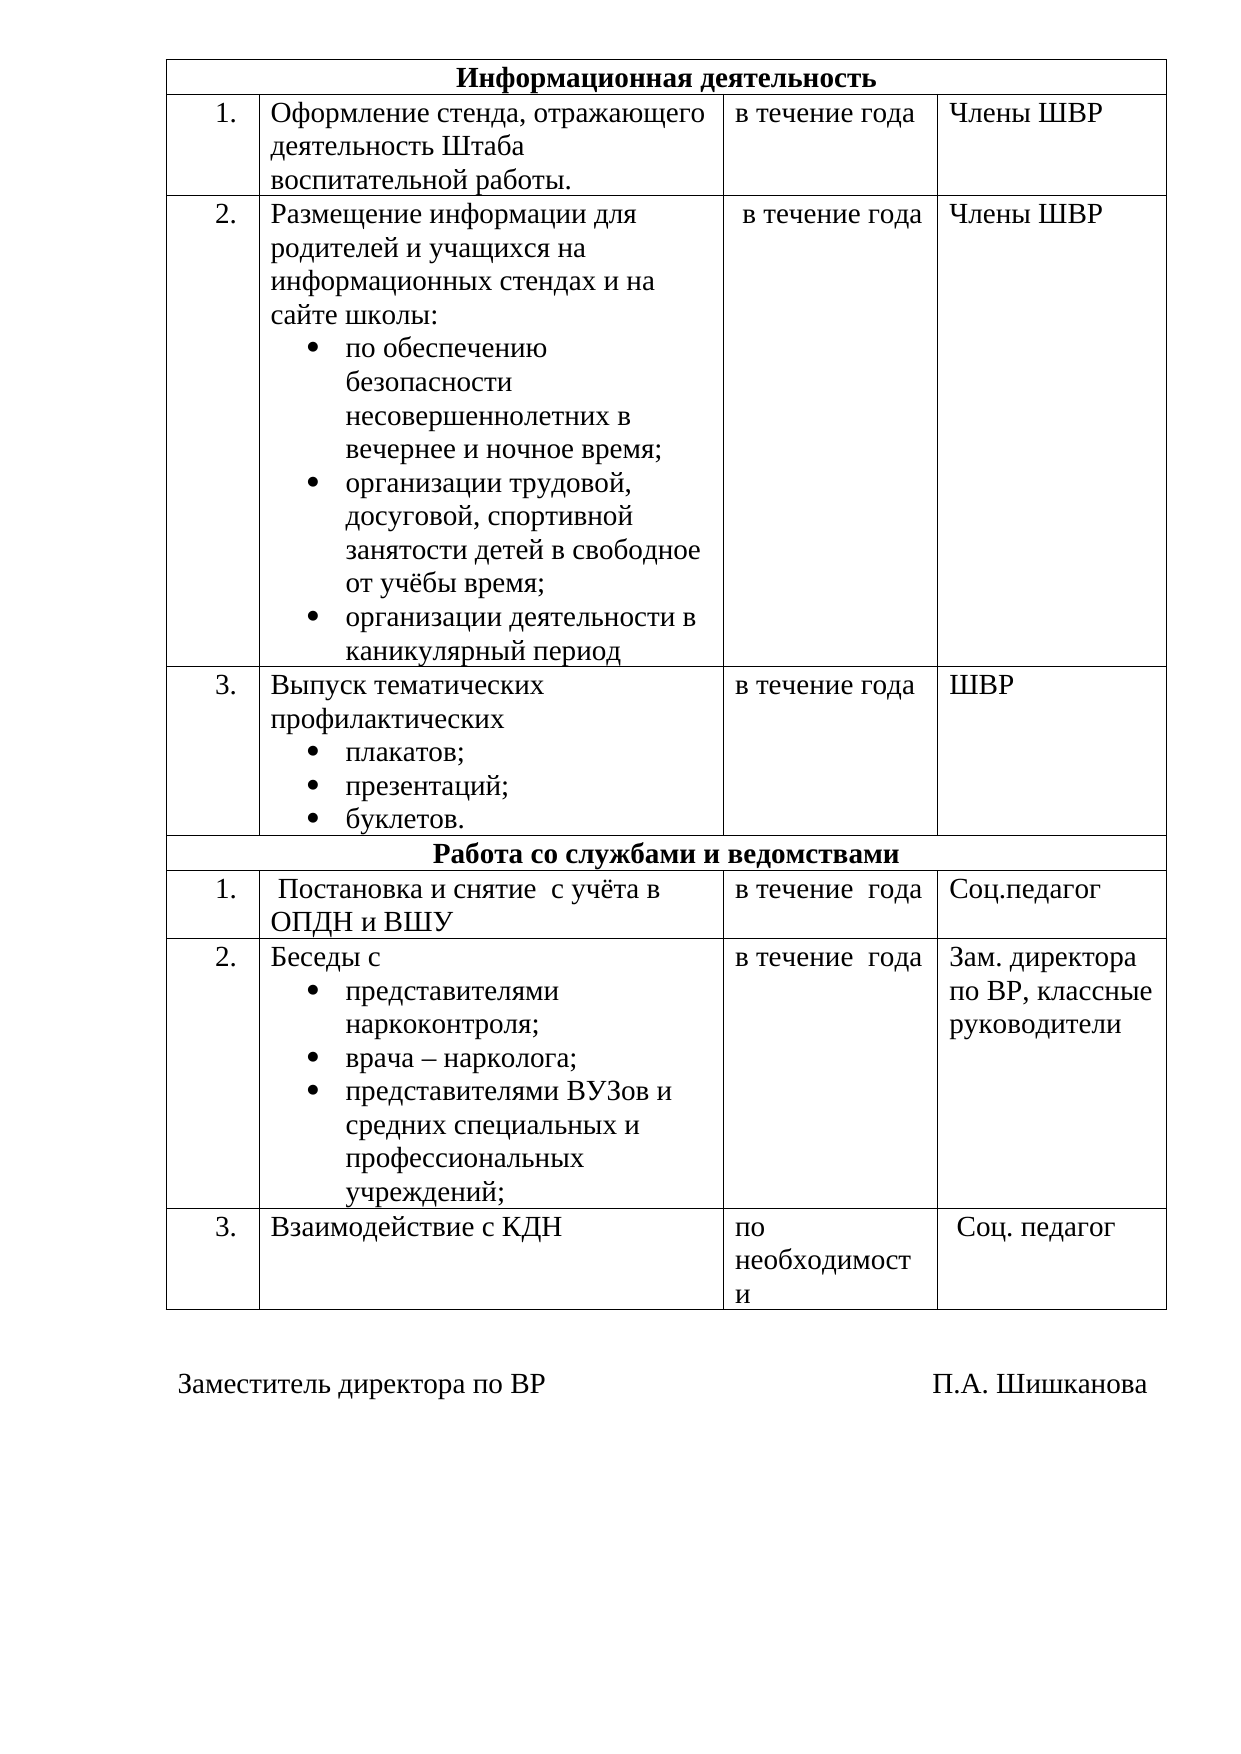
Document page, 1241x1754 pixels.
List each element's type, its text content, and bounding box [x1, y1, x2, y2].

table_cell в течение года [724, 196, 937, 666]
table_cell ШВР [938, 667, 1166, 835]
table_cell в течение года [724, 95, 937, 195]
table_cell 1. [167, 871, 259, 938]
table_cell 3. [167, 667, 259, 835]
table_cell Взаимодействие с КДН [260, 1209, 723, 1309]
table_cell Соц.педагог [938, 871, 1166, 938]
table_cell 2. [167, 939, 259, 1208]
table_cell Беседы с представителями наркоконтроля; врача – нарколога; представителями ВУЗов и средних специальных и профессиональных учреждений; [260, 939, 723, 1208]
table_cell Оформление стенда, отражающего деятельность Штаба воспитательной работы. [260, 95, 723, 195]
table_cell Работа со службами и ведомствами [167, 836, 1166, 870]
table_cell Зам. директора по ВР, классные руководители [938, 939, 1166, 1208]
table_cell Информационная деятельность [167, 60, 1166, 94]
table_cell Постановка и снятие с учёта в ОПДН и ВШУ [260, 871, 723, 938]
table_cell 2. [167, 196, 259, 666]
table_cell 3. [167, 1209, 259, 1309]
table_cell Члены ШВР [938, 95, 1166, 195]
table_cell 1. [167, 95, 259, 195]
table_cell по необходимости [724, 1209, 937, 1309]
table_cell Выпуск тематических профилактических плакатов; презентаций; буклетов. [260, 667, 723, 835]
table_cell Размещение информации для родителей и учащихся на информационных стендах и на сайте школы: по обеспечению безопасности несовершеннолетних в вечернее и ночное время; организации трудовой, досуговой, спортивной занятости детей в свободное от учёбы время; организации деятельности в каникулярный период [260, 196, 723, 666]
text Заместитель директора по ВР П.А. Шишканова [177, 1366, 1152, 1400]
table_cell Члены ШВР [938, 196, 1166, 666]
table_cell Соц. педагог [938, 1209, 1166, 1309]
table_cell в течение года [724, 667, 937, 835]
table_cell в течение года [724, 939, 937, 1208]
table_cell в течение года [724, 871, 937, 938]
